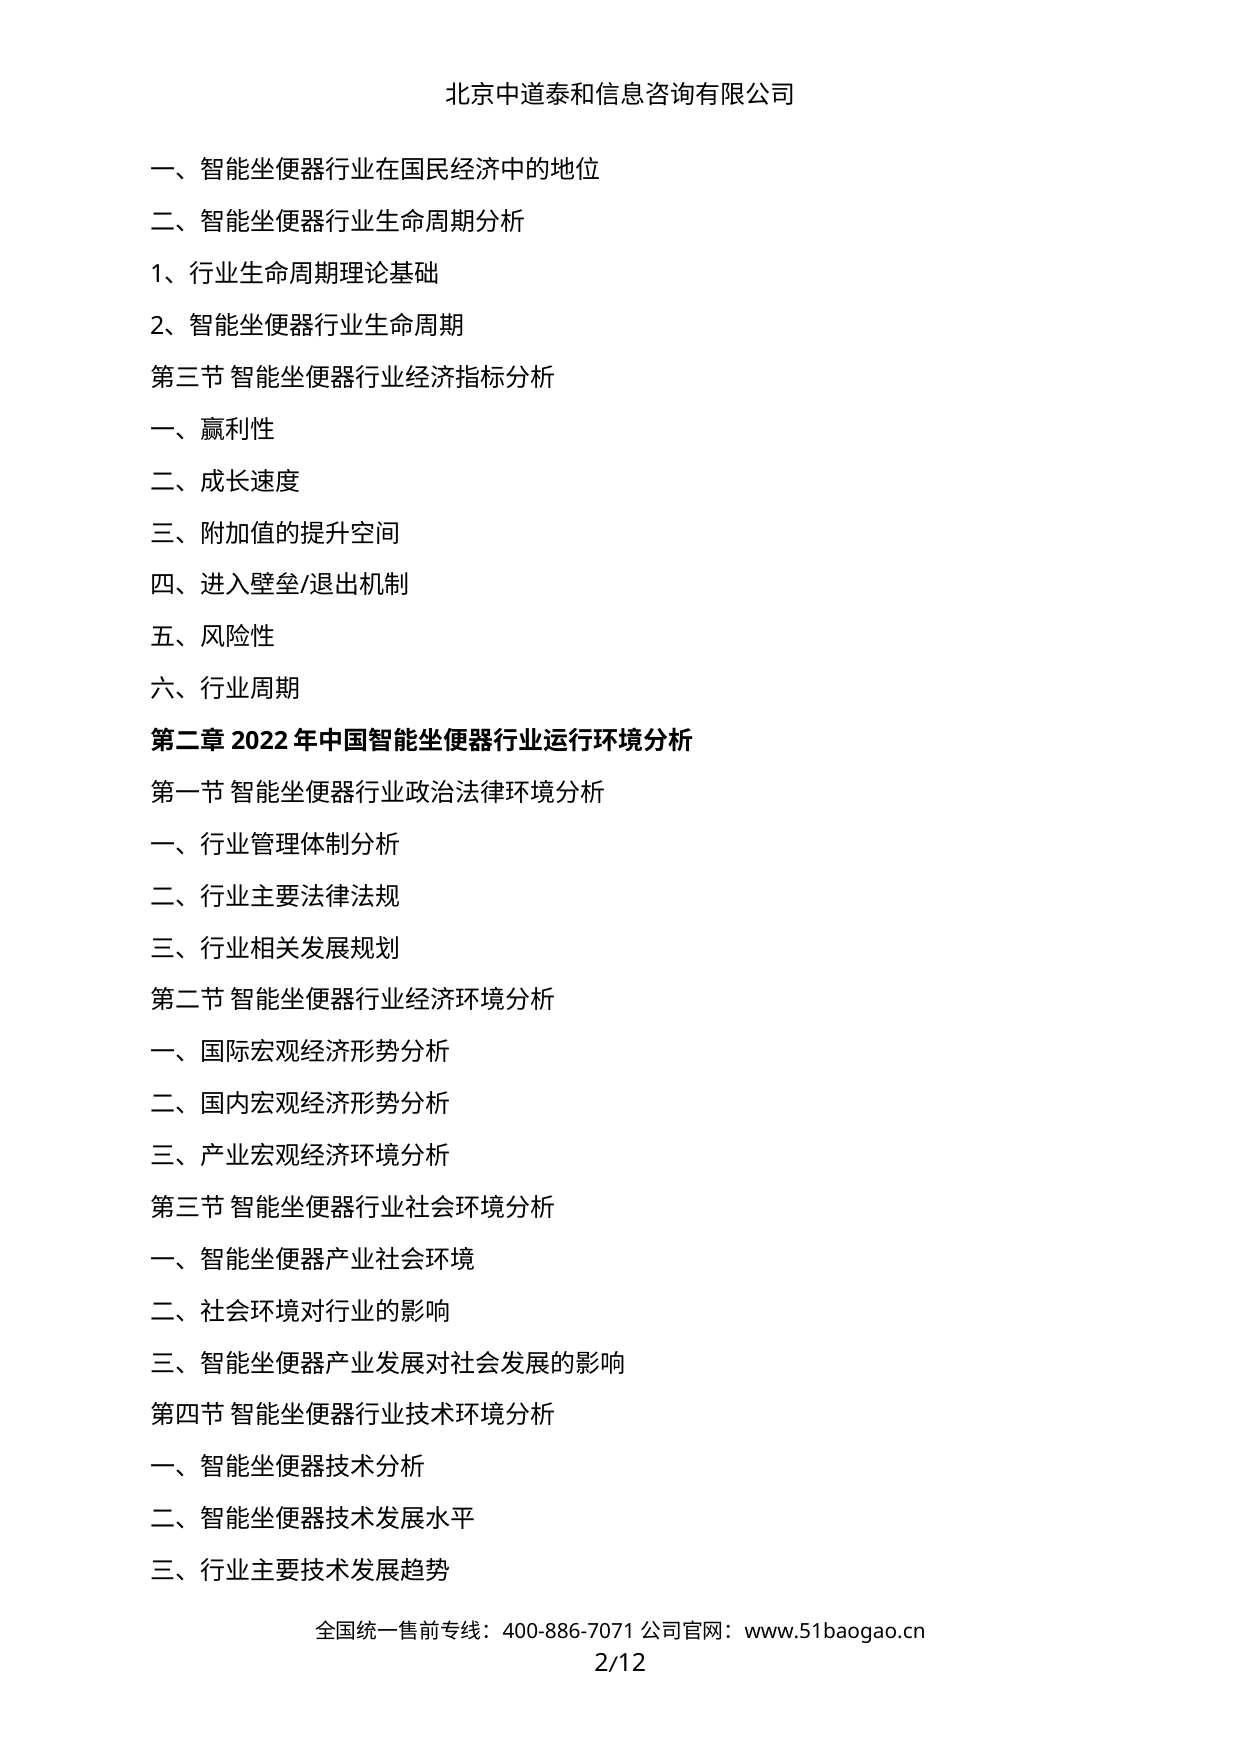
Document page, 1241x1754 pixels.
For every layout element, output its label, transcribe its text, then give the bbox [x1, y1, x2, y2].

text 1、行业生命周期理论基础 [150, 254, 1090, 290]
text 二、智能坐便器技术发展水平 [150, 1499, 1090, 1535]
text 一、赢利性 [150, 409, 1090, 446]
text 一、行业管理体制分析 [150, 824, 1090, 861]
text 一、智能坐便器行业在国民经济中的地位 [150, 150, 1090, 186]
text 二、智能坐便器行业生命周期分析 [150, 202, 1090, 238]
text 三、产业宏观经济环境分析 [150, 1136, 1090, 1172]
text 一、智能坐便器产业社会环境 [150, 1239, 1090, 1276]
text 二、成长速度 [150, 461, 1090, 497]
text 三、行业主要技术发展趋势 [150, 1551, 1090, 1587]
text 第二节 智能坐便器行业经济环境分析 [150, 980, 1090, 1016]
text 二、国内宏观经济形势分析 [150, 1084, 1090, 1120]
text 第二章 2022年中国智能坐便器行业运行环境分析 [150, 721, 1090, 757]
text 第四节 智能坐便器行业技术环境分析 [150, 1395, 1090, 1431]
text 三、附加值的提升空间 [150, 513, 1090, 549]
text 第一节 智能坐便器行业政治法律环境分析 [150, 772, 1090, 809]
text 三、智能坐便器产业发展对社会发展的影响 [150, 1343, 1090, 1379]
text 六、行业周期 [150, 669, 1090, 705]
text 一、国际宏观经济形势分析 [150, 1032, 1090, 1068]
text 四、进入壁垒/退出机制 [150, 565, 1090, 601]
text 第三节 智能坐便器行业经济指标分析 [150, 357, 1090, 394]
text 三、行业相关发展规划 [150, 928, 1090, 964]
text 五、风险性 [150, 617, 1090, 653]
text 2、智能坐便器行业生命周期 [150, 306, 1090, 342]
text 二、行业主要法律法规 [150, 876, 1090, 912]
text 一、智能坐便器技术分析 [150, 1447, 1090, 1483]
text 二、社会环境对行业的影响 [150, 1291, 1090, 1327]
text 第三节 智能坐便器行业社会环境分析 [150, 1187, 1090, 1224]
